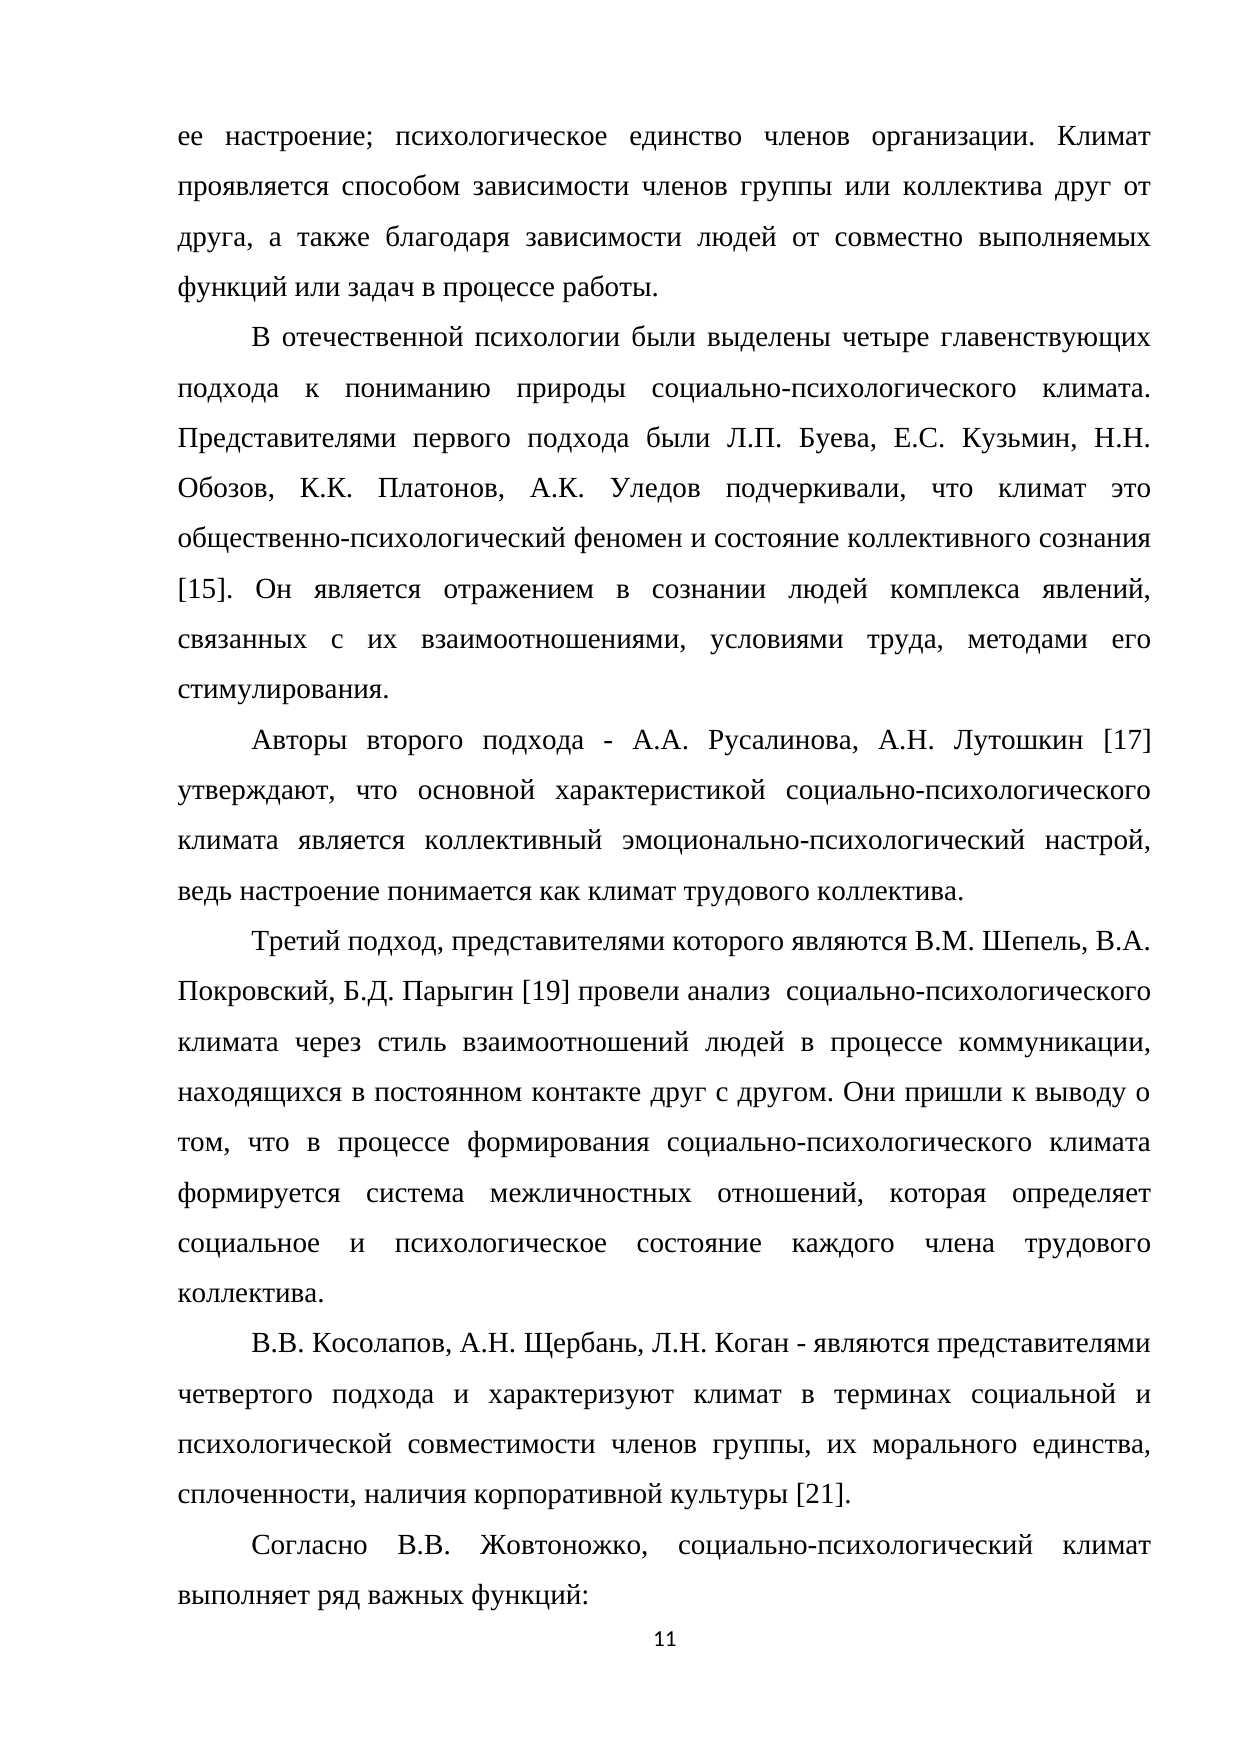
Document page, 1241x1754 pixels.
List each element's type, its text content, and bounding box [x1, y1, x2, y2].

text Третий подход, представителями которого являются В.М. Шепель, В.А. Покровский, Б.Д. Парыгин [19] провели анализ социально-психологического климата через стиль взаимоотношений людей в процессе коммуникации, находящихся в постоянном контакте друг с другом. Они пришли к выводу о том, что в процессе формирования социально-психологического климата формируется система межличностных отношений, которая определяет социальное и психологическое состояние каждого члена трудового коллектива. [177, 923, 1152, 1309]
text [177, 118, 1152, 303]
text Согласно В.В. Жовтоножко, социально-психологический климат выполняет ряд важных функций: [177, 1527, 1152, 1611]
text Авторы второго подхода - А.А. Русалинова, А.Н. Лутошкин [17] утверждают, что основной характеристикой социально-психологического климата является коллективный эмоционально-психологический настрой, ведь настроение понимается как климат трудового коллектива. [177, 722, 1152, 906]
text В.В. Косолапов, А.Н. Щербань, Л.Н. Коган - являются представителями четвертого подхода и характеризуют климат в терминах социальной и психологической совместимости членов группы, их морального единства, сплоченности, наличия корпоративной культуры [21]. [177, 1326, 1152, 1510]
text В отечественной психологии были выделены четыре главенствующих подхода к пониманию природы социально-психологического климата. Представителями первого подхода были Л.П. Буева, Е.С. Кузьмин, Н.Н. Обозов, К.К. Платонов, А.К. Уледов подчеркивали, что климат это общественно-психологический феномен и состояние коллективного сознания [15]. Он является отражением в сознании людей комплекса явлений, связанных с их взаимоотношениями, условиями труда, методами его стимулирования. [177, 319, 1152, 705]
